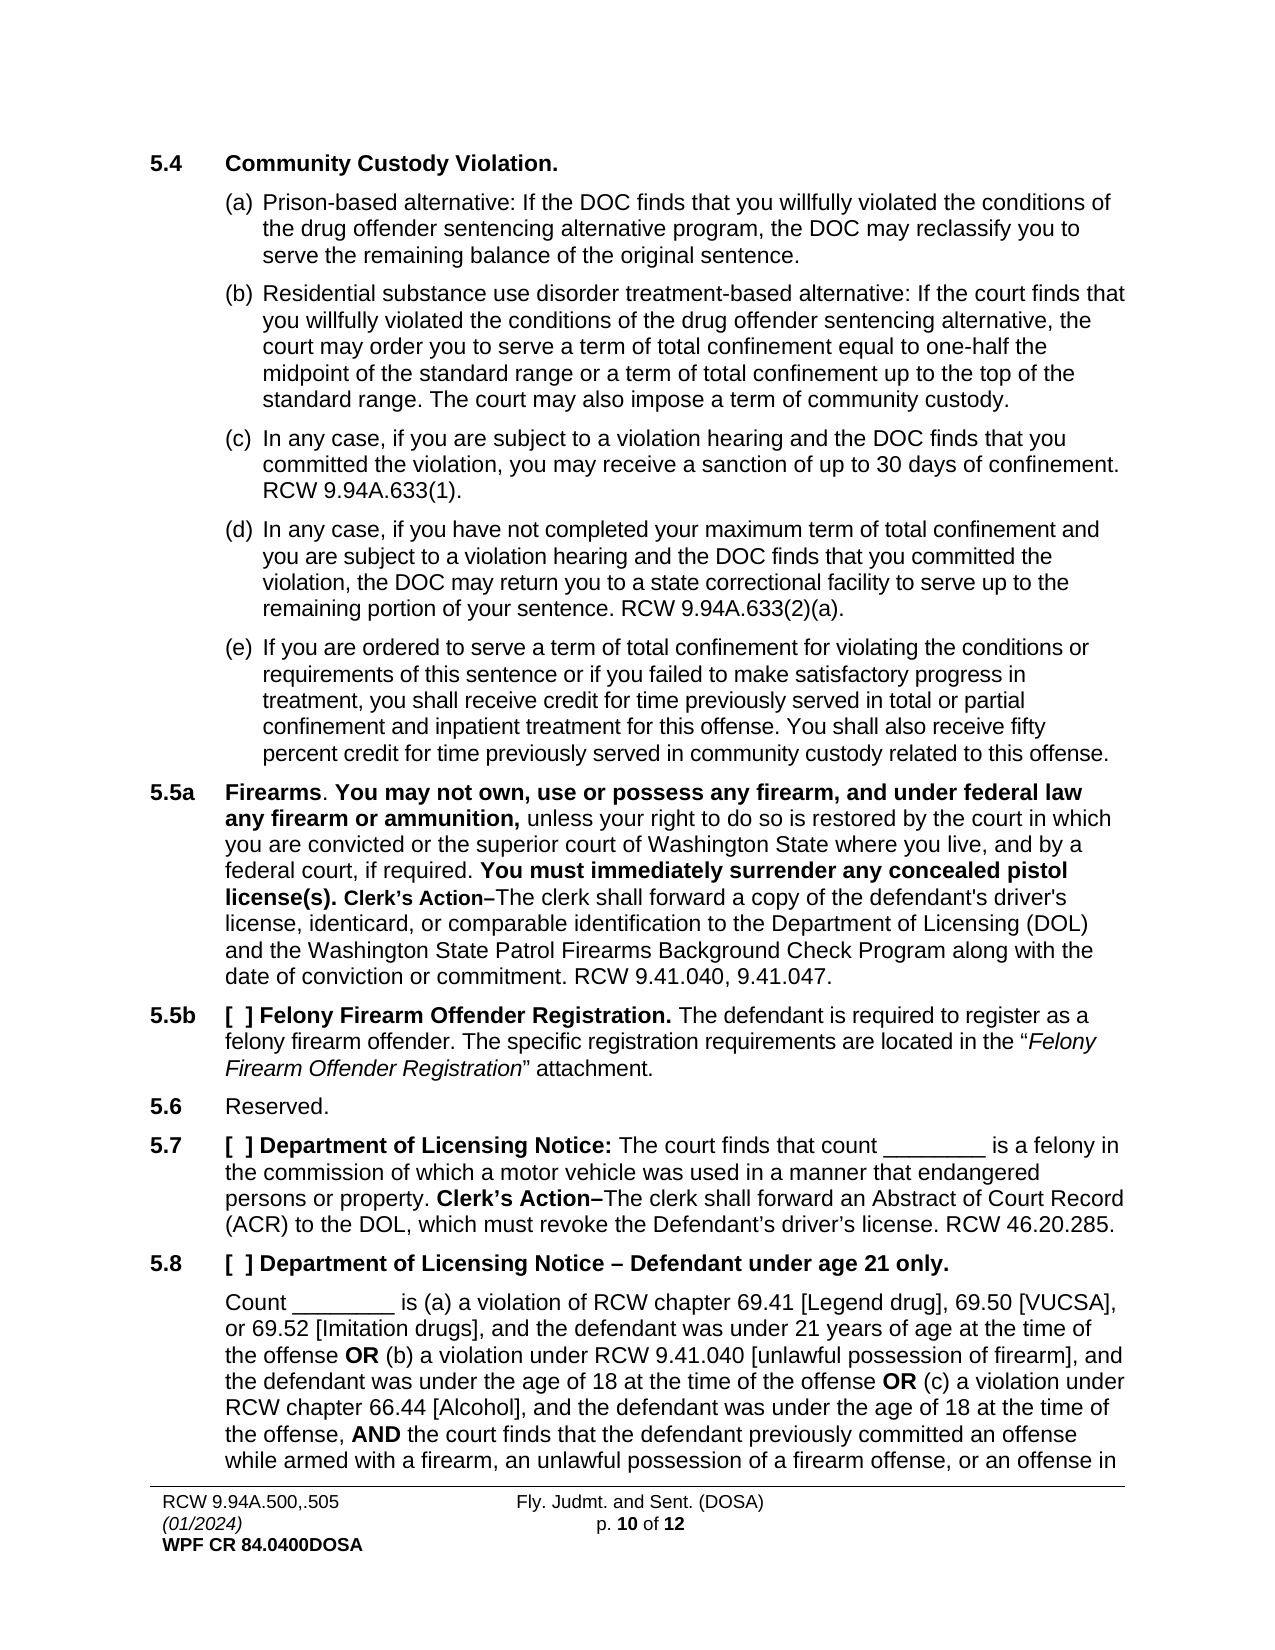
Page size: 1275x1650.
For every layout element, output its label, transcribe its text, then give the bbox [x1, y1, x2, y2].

text (d) In any case, if you have not completed your maximum term of total confinement and you are subject to a violation hearing and the DOC finds that you committed the violation, the DOC may return you to a state correctional facility to serve up to the remaining portion of your sentence. RCW 9.94A.633(2)(a). [225, 516, 1125, 622]
text (c) In any case, if you are subject to a violation hearing and the DOC finds that you committed the violation, you may receive a sanction of up to 30 days of confinement. RCW 9.94A.633(1). [225, 425, 1125, 504]
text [225, 1289, 1125, 1473]
text 5.5a Firearms. You may not own, use or possess any firearm, and under federal law any firearm or ammunition, unless your right to do so is restored by the court in which you are convicted or the superior court of Washington State where you live, and by a federal court, if required. You must immediately surrender any concealed pistol license(s). Clerk’s Action–The clerk shall forward a copy of the defendant's driver's license, identicard, or comparable identification to the Department of Licensing (DOL) and the Washington State Patrol Firearms Background Check Program along with the date of conviction or commitment. RCW 9.41.040, 9.41.047. [150, 778, 1125, 989]
text 5.8 [ ] Department of Licensing Notice – Defendant under age 21 only. [150, 1250, 1125, 1276]
text 5.7 [ ] Department of Licensing Notice: The court finds that count ________ is a felony in the commission of which a motor vehicle was used in a manner that endangered persons or property. Clerk’s Action–The clerk shall forward an Abstract of Court Record (ACR) to the DOL, which must revoke the Defendant’s driver’s license. RCW 46.20.285. [150, 1132, 1125, 1238]
text (e) If you are ordered to serve a term of total confinement for violating the conditions or requirements of this sentence or if you failed to make satisfactory progress in treatment, you shall receive credit for time previously served in total or partial confinement and inpatient treatment for this offense. You shall also receive fifty percent credit for time previously served in community custody related to this offense. [225, 634, 1125, 766]
text 5.6 Reserved. [150, 1093, 1125, 1120]
text 5.4 Community Custody Violation. [150, 150, 1125, 176]
text (b) Residential substance use disorder treatment-based alternative: If the court finds that you willfully violated the conditions of the drug offender sentencing alternative, the court may order you to serve a term of total confinement equal to one-half the midpoint of the standard range or a term of total confinement up to the top of the standard range. The court may also impose a term of community custody. [225, 280, 1125, 412]
text (a) Prison-based alternative: If the DOC finds that you willfully violated the conditions of the drug offender sentencing alternative program, the DOC may reclassify you to serve the remaining balance of the original sentence. [225, 189, 1125, 268]
text 5.5b [ ] Felony Firearm Offender Registration. The defendant is required to register as a felony firearm offender. The specific registration requirements are located in the “Felony Firearm Offender Registration” attachment. [150, 1002, 1125, 1081]
